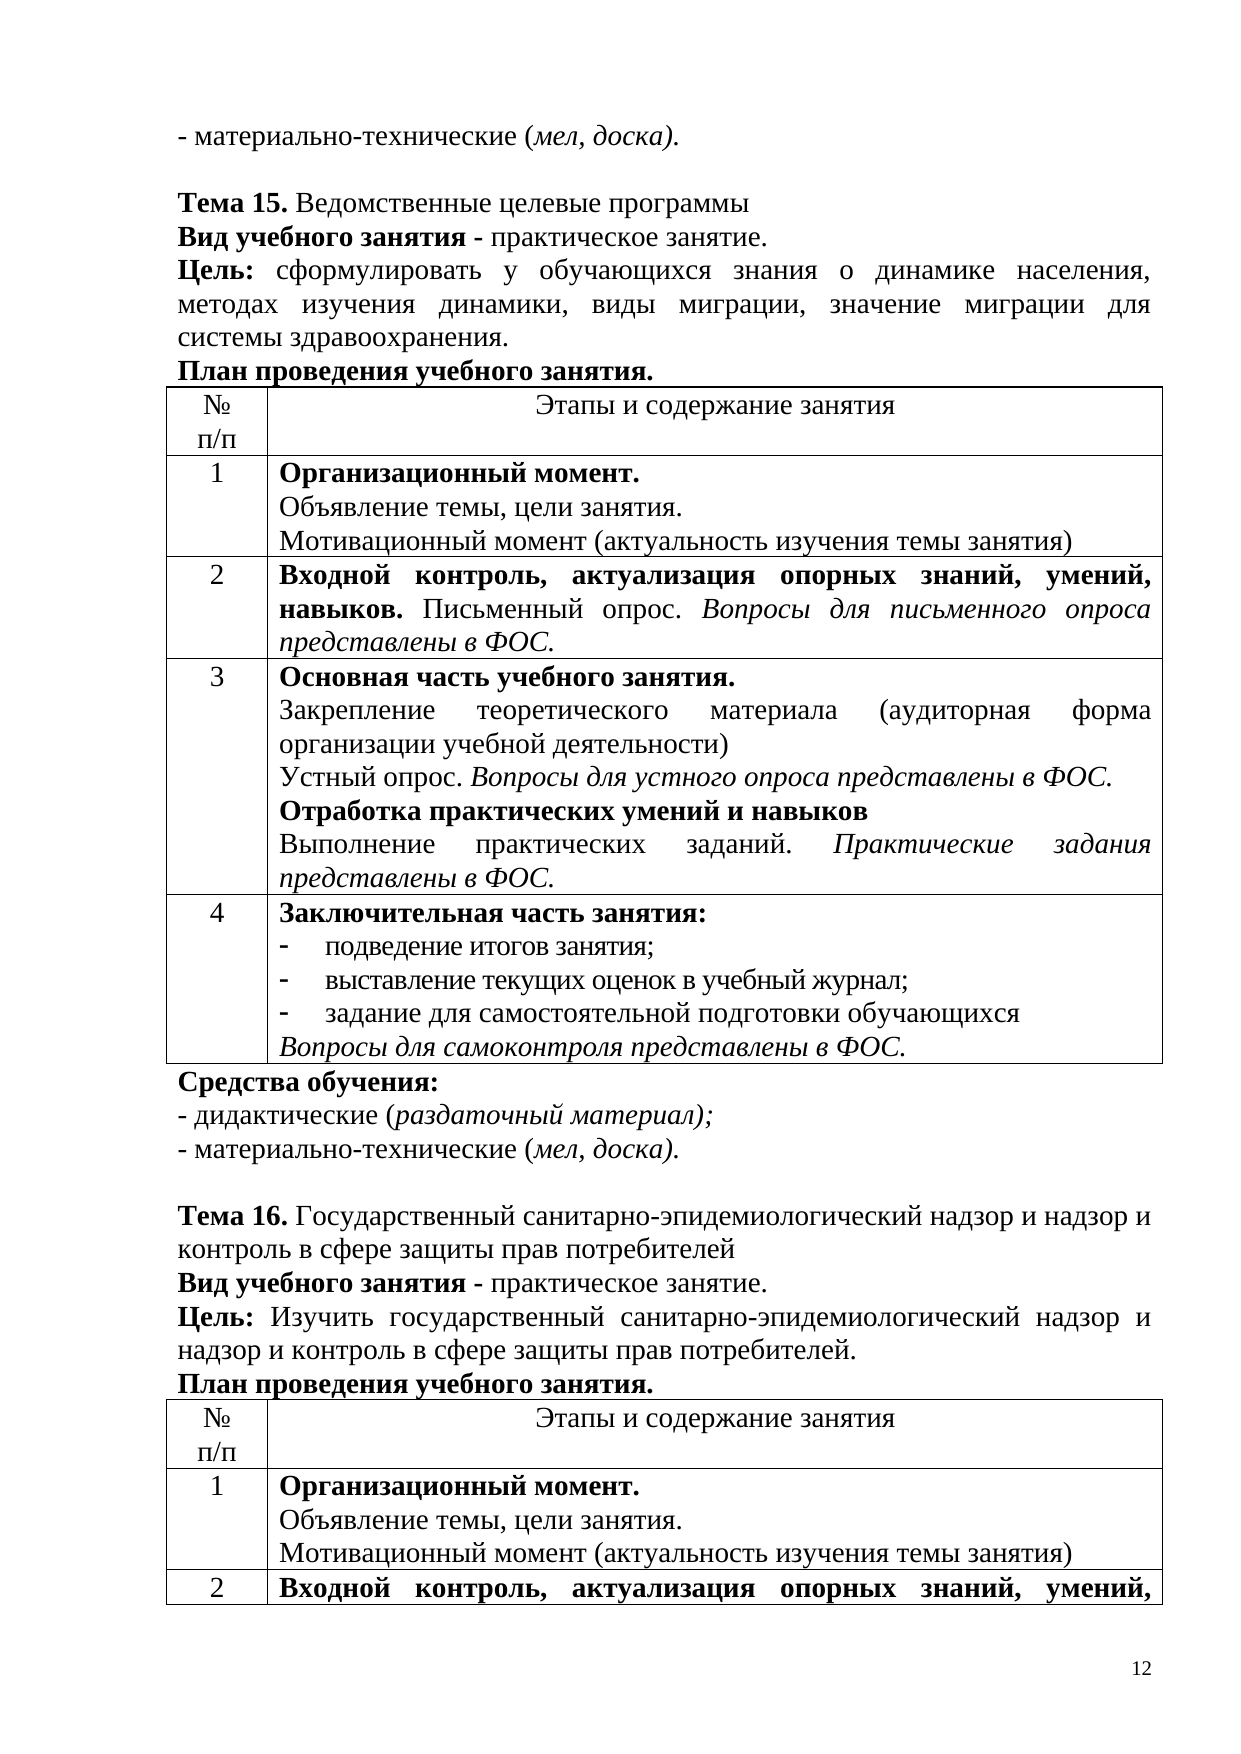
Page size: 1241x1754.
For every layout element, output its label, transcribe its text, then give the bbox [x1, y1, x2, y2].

table_cell 4 [167, 895, 267, 1063]
text Вид учебного занятия - практическое занятие. [177, 1265, 1152, 1299]
table_cell Заключительная часть занятия: подведение итогов занятия; выставление текущих оценок в учебный журнал; задание для самостоятельной подготовки обучающихся Вопросы для самоконтроля представлены в ФОС. [268, 895, 1162, 1063]
text Средства обучения: [177, 1064, 1152, 1097]
text Цель: сформулировать у обучающихся знания о динамике населения, методах изучения динамики, виды миграции, значение миграции для системы здравоохранения. [177, 252, 1152, 353]
text Тема 15. Ведомственные целевые программы [177, 185, 1152, 219]
table_cell 1 [167, 1469, 267, 1569]
table_cell Входной контроль, актуализация опорных знаний, умений, навыков. Письменный опрос. Вопросы для письменного опроса представлены в ФОС. [268, 557, 1162, 658]
table_cell 2 [167, 557, 267, 658]
text Вид учебного занятия - практическое занятие. [177, 219, 1152, 252]
table_header № п/п [167, 1400, 267, 1467]
table_cell Организационный момент. Объявление темы, цели занятия. Мотивационный момент (актуальность изучения темы занятия) [268, 1469, 1162, 1569]
text - дидактические (раздаточный материал); [177, 1097, 1152, 1131]
table_cell 2 [167, 1570, 267, 1604]
table_cell 3 [167, 659, 267, 894]
table_cell 1 [167, 456, 267, 556]
text План проведения учебного занятия. [177, 353, 1152, 386]
table_cell Основная часть учебного занятия. Закрепление теоретического материала (аудиторная форма организации учебной деятельности) Устный опрос. Вопросы для устного опроса представлены в ФОС. Отработка практических умений и навыков Выполнение практических заданий. Практические задания представлены в ФОС. [268, 659, 1162, 894]
text Тема 16. Государственный санитарно-эпидемиологический надзор и надзор и контроль в сфере защиты прав потребителей [177, 1198, 1152, 1265]
text - материально-технические (мел, доска). [177, 1131, 1152, 1164]
text План проведения учебного занятия. [177, 1366, 1152, 1399]
table_header Этапы и содержание занятия [268, 388, 1162, 454]
table_cell Организационный момент. Объявление темы, цели занятия. Мотивационный момент (актуальность изучения темы занятия) [268, 456, 1162, 556]
text Цель: Изучить государственный санитарно-эпидемиологический надзор и надзор и контроль в сфере защиты прав потребителей. [177, 1299, 1152, 1366]
table_header № п/п [167, 388, 267, 454]
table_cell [268, 1570, 1162, 1604]
text - материально-технические (мел, доска). [177, 118, 1152, 152]
table_header Этапы и содержание занятия [268, 1400, 1162, 1467]
